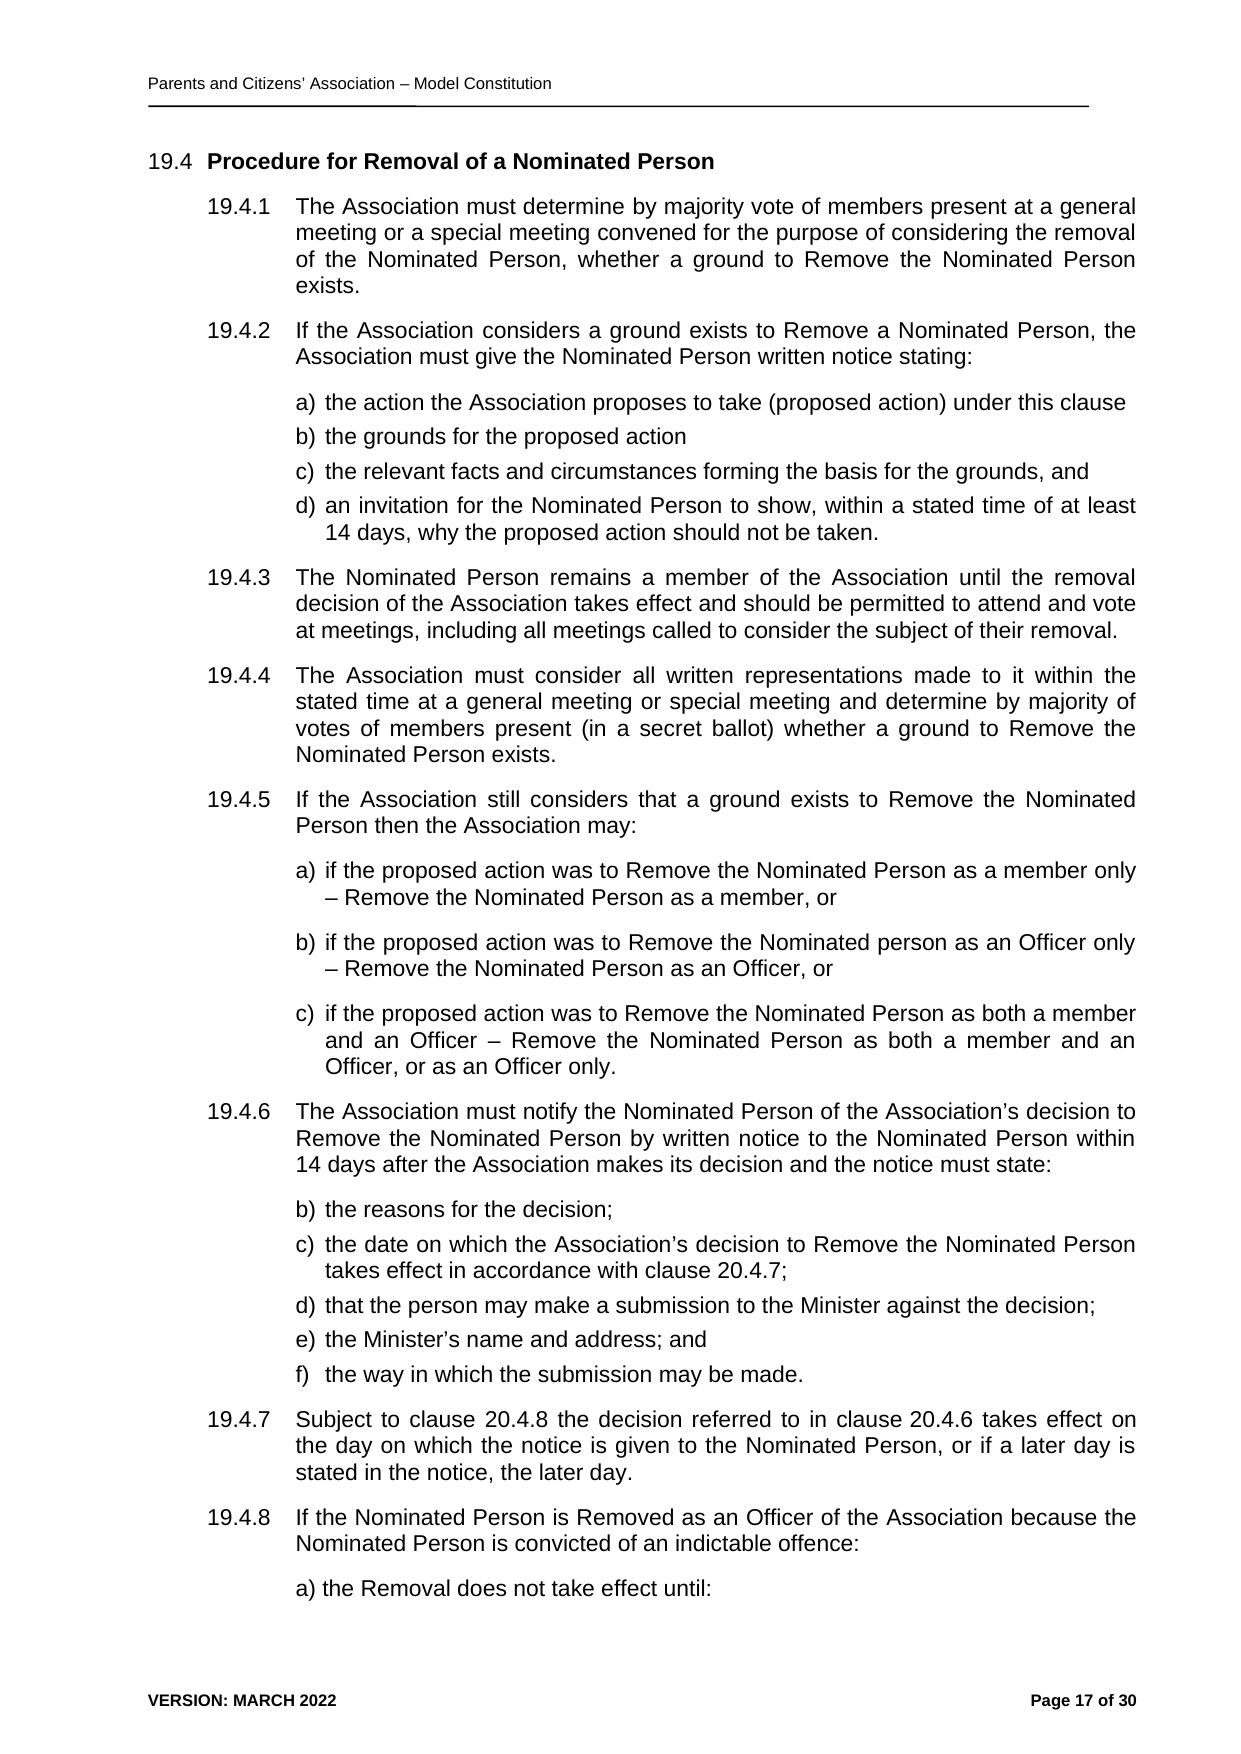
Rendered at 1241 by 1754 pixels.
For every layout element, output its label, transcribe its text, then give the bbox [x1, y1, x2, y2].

subtitle if the proposed action was to Remove the Nominated Person as a member only – Remove the Nominated Person as a member, or [295, 857, 1137, 910]
subtitle The Association must notify the Nominated Person of the Association’s decision to Remove the Nominated Person by written notice to the Nominated Person within 14 days after the Association makes its decision and the notice must state: [207, 1098, 1137, 1177]
subtitle If the Nominated Person is Removed as an Officer of the Association because the Nominated Person is convicted of an indictable offence: [207, 1504, 1137, 1557]
subtitle If the Association still considers that a ground exists to Remove the Nominated Person then the Association may: [207, 786, 1137, 839]
subtitle The Association must determine by majority vote of members present at a general meeting or a special meeting convened for the purpose of considering the removal of the Nominated Person, whether a ground to Remove the Nominated Person exists. [207, 193, 1137, 298]
list the Minister’s name and address; and [295, 1326, 1137, 1353]
list the way in which the submission may be made. [295, 1361, 1137, 1387]
subtitle Procedure for Removal of a Nominated Person [148, 148, 1137, 174]
list the grounds for the proposed action [295, 423, 1137, 449]
list a) the Removal does not take effect until: [295, 1575, 1137, 1602]
subtitle if the proposed action was to Remove the Nominated Person as both a member and an Officer – Remove the Nominated Person as both a member and an Officer, or as an Officer only. [295, 1000, 1137, 1079]
subtitle The Nominated Person remains a member of the Association until the removal decision of the Association takes effect and should be permitted to attend and vote at meetings, including all meetings called to consider the subject of their removal. [207, 564, 1137, 643]
list that the person may make a submission to the Minister against the decision; [295, 1292, 1137, 1318]
subtitle if the proposed action was to Remove the Nominated person as an Officer only – Remove the Nominated Person as an Officer, or [295, 929, 1137, 982]
subtitle The Association must consider all written representations made to it within the stated time at a general meeting or special meeting and determine by majority of votes of members present (in a secret ballot) whether a ground to Remove the Nominated Person exists. [207, 662, 1137, 767]
subtitle If the Association considers a ground exists to Remove a Nominated Person, the Association must give the Nominated Person written notice stating: [207, 317, 1137, 370]
list the date on which the Association’s decision to Remove the Nominated Person takes effect in accordance with clause 20.4.7; [295, 1231, 1137, 1283]
list the relevant facts and circumstances forming the basis for the grounds, and [295, 458, 1137, 484]
list the action the Association proposes to take (proposed action) under this clause [295, 388, 1137, 415]
list an invitation for the Nominated Person to show, within a stated time of at least 14 days, why the proposed action should not be taken. [295, 492, 1137, 545]
list the reasons for the decision; [295, 1196, 1137, 1222]
subtitle Subject to clause 20.4.8 the decision referred to in clause 20.4.6 takes effect on the day on which the notice is given to the Nominated Person, or if a later day is stated in the notice, the later day. [207, 1406, 1137, 1485]
